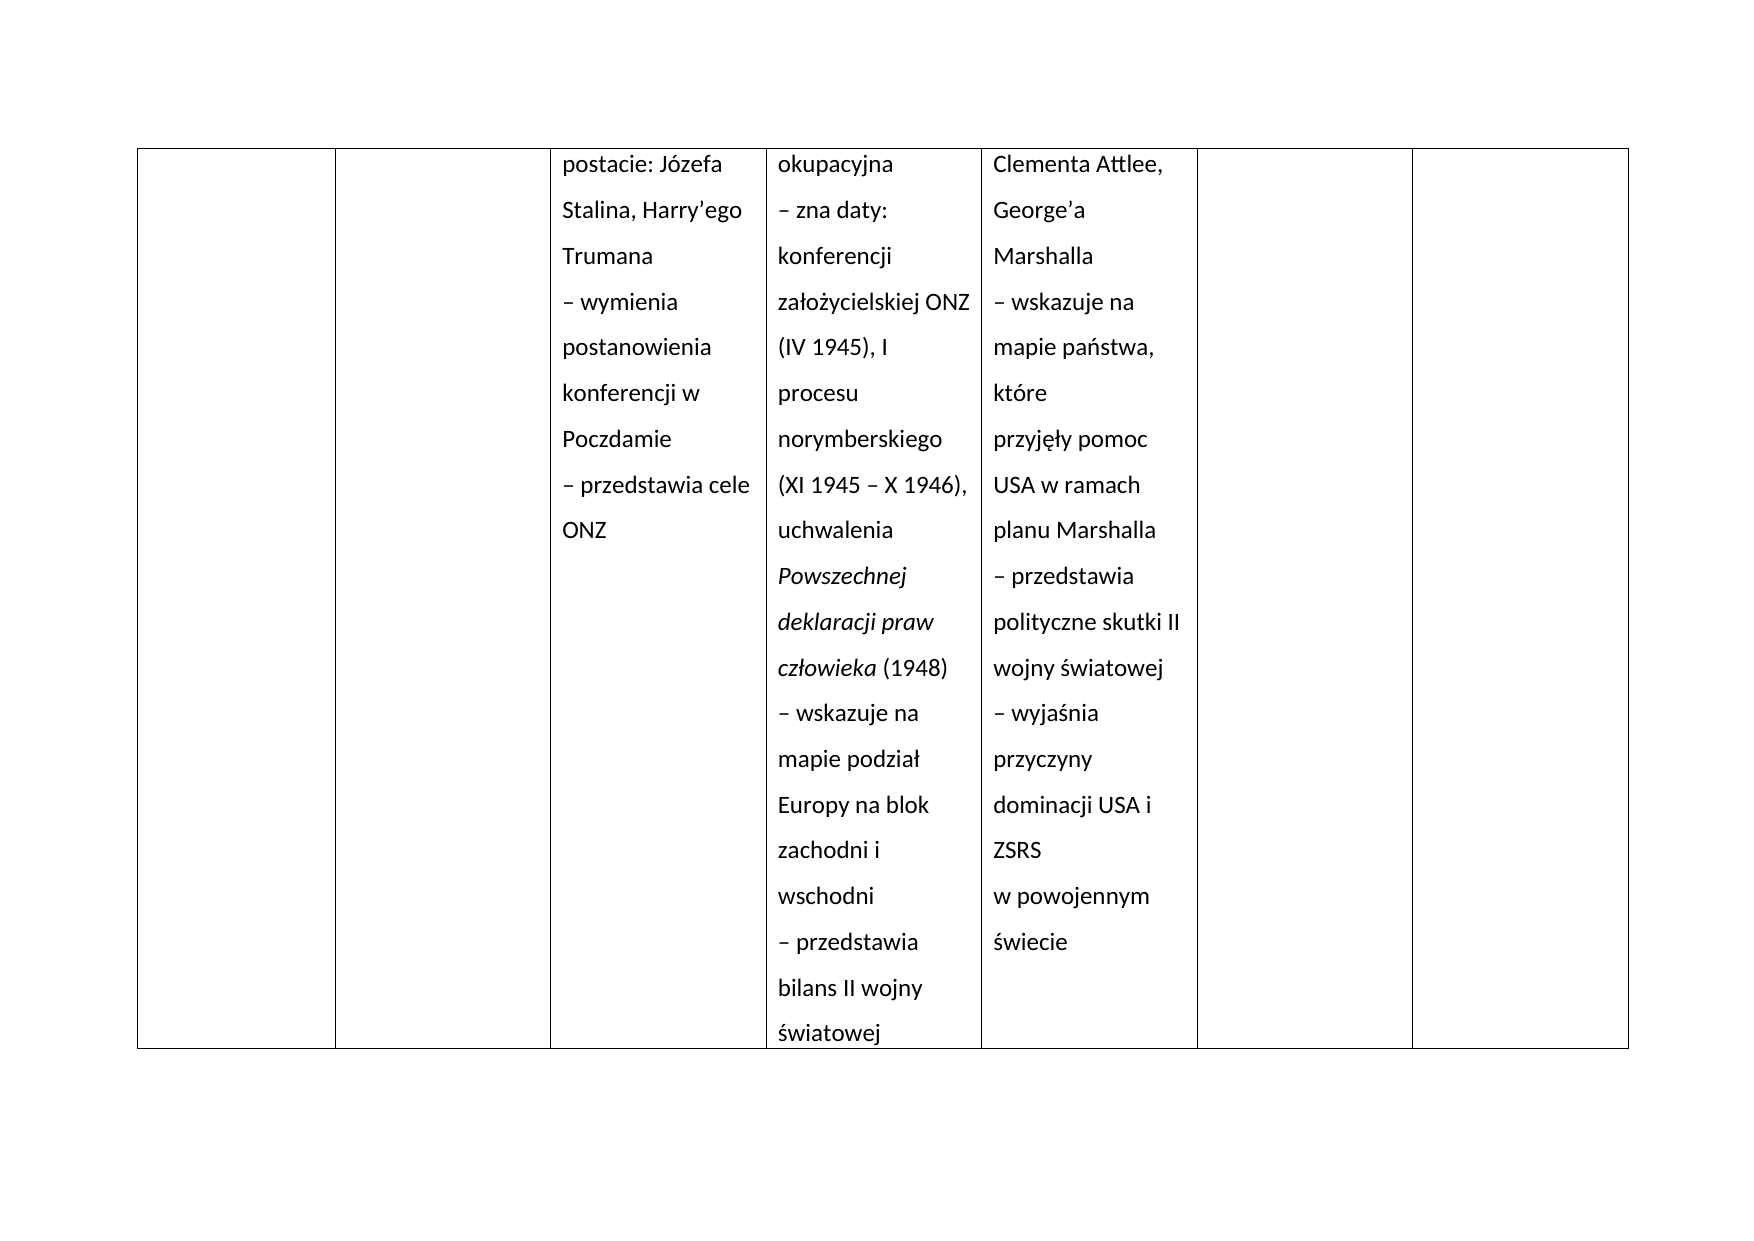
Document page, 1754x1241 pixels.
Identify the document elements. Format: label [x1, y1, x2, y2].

table_cell [551, 149, 766, 1048]
table_cell [336, 149, 550, 1048]
table_cell [982, 149, 1197, 1048]
table_cell [1198, 149, 1412, 1048]
table_cell [767, 149, 981, 1048]
table_cell [1413, 149, 1628, 1048]
table_cell [138, 149, 335, 1048]
